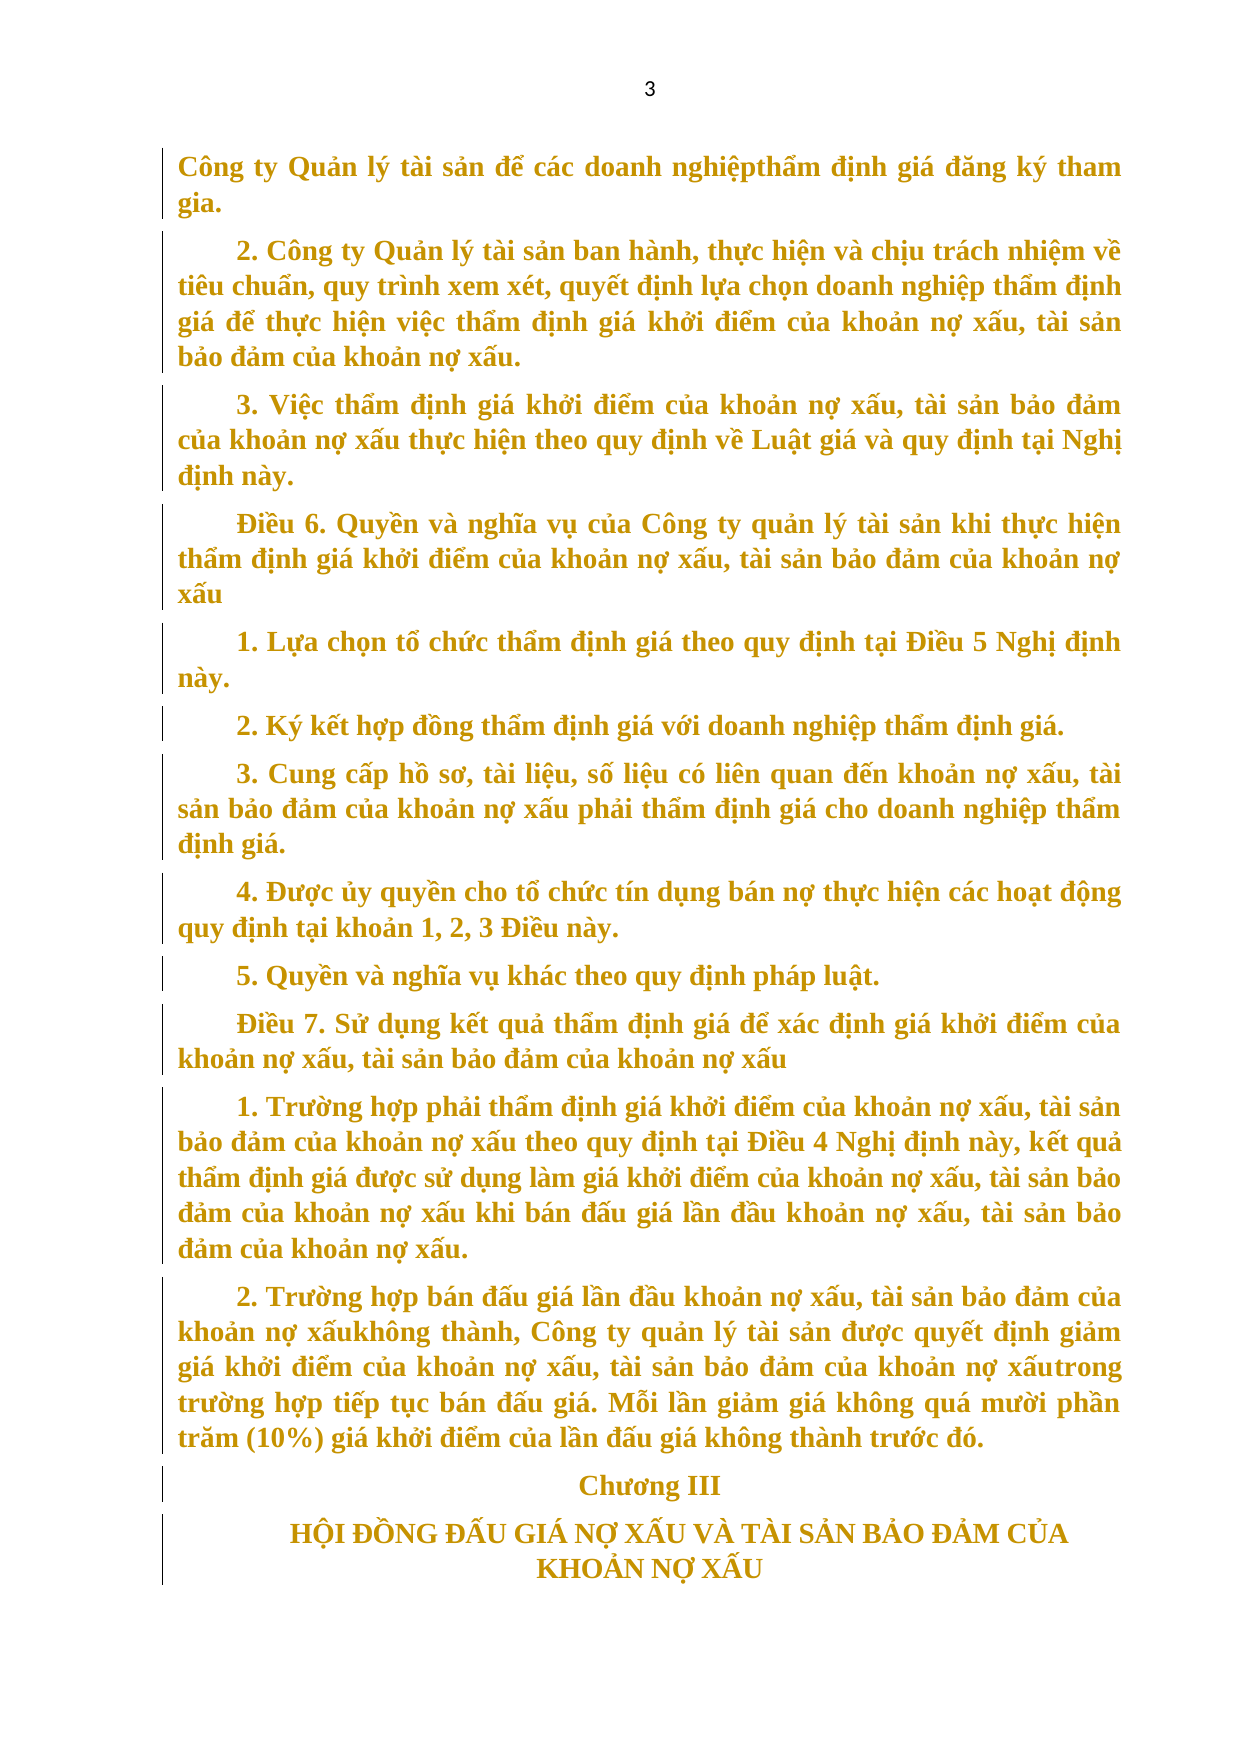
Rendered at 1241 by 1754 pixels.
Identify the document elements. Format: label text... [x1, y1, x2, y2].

text 1. Lựa chọn tổ chức thẩm định giá theo quy định tại Điều 5 Nghị định này. [177, 623, 1122, 693]
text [177, 148, 1122, 218]
text Điều 6. Quyền và nghĩa vụ của Công ty quản lý tài sản khi thực hiện thẩm định giá khởi điểm của khoản nợ xấu, tài sản bảo đảm của khoản nợ xấu [177, 504, 1122, 610]
text 5. Quyền và nghĩa vụ khác theo quy định pháp luật. [177, 956, 1122, 991]
text 2. Trường hợp bán đấu giá lần đầu khoản nợ xấu, tài sản bảo đảm của khoản nợ xấukhông thành, Công ty quản lý tài sản được quyết định giảm giá khởi điểm của khoản nợ xấu, tài sản bảo đảm của khoản nợ xấutrong trường hợp tiếp tục bán đấu giá. Mỗi lần giảm giá không quá mười phần trăm (10%) giá khởi điểm của lần đấu giá không thành trước đó. [177, 1277, 1122, 1454]
text 3. Cung cấp hồ sơ, tài liệu, số liệu có liên quan đến khoản nợ xấu, tài sản bảo đảm của khoản nợ xấu phải thẩm định giá cho doanh nghiệp thẩm định giá. [177, 754, 1122, 860]
text 3. Việc thẩm định giá khởi điểm của khoản nợ xấu, tài sản bảo đảm của khoản nợ xấu thực hiện theo quy định về Luật giá và quy định tại Nghị định này. [177, 385, 1122, 491]
text 4. Được ủy quyền cho tổ chức tín dụng bán nợ thực hiện các hoạt động quy định tại khoản 1, 2, 3 Điều này. [177, 873, 1122, 943]
text 2. Công ty Quản lý tài sản ban hành, thực hiện và chịu trách nhiệm về tiêu chuẩn, quy trình xem xét, quyết định lựa chọn doanh nghiệp thẩm định giá để thực hiện việc thẩm định giá khởi điểm của khoản nợ xấu, tài sản bảo đảm của khoản nợ xấu. [177, 231, 1122, 373]
text Chương III [177, 1466, 1122, 1502]
text 2. Ký kết hợp đồng thẩm định giá với doanh nghiệp thẩm định giá. [177, 706, 1122, 741]
text 1. Trường hợp phải thẩm định giá khởi điểm của khoản nợ xấu, tài sản bảo đảm của khoản nợ xấu theo quy định tại Điều 4 Nghị định này, kết quả thẩm định giá được sử dụng làm giá khởi điểm của khoản nợ xấu, tài sản bảo đảm của khoản nợ xấu khi bán đấu giá lần đầu khoản nợ xấu, tài sản bảo đảm của khoản nợ xấu. [177, 1087, 1122, 1264]
text HỘI ĐỒNG ĐẤU GIÁ NỢ XẤU VÀ TÀI SẢN BẢO ĐẢM CỦA KHOẢN NỢ XẤU [177, 1514, 1122, 1585]
text Điều 7. Sử dụng kết quả thẩm định giá để xác định giá khởi điểm của khoản nợ xấu, tài sản bảo đảm của khoản nợ xấu [177, 1004, 1122, 1075]
